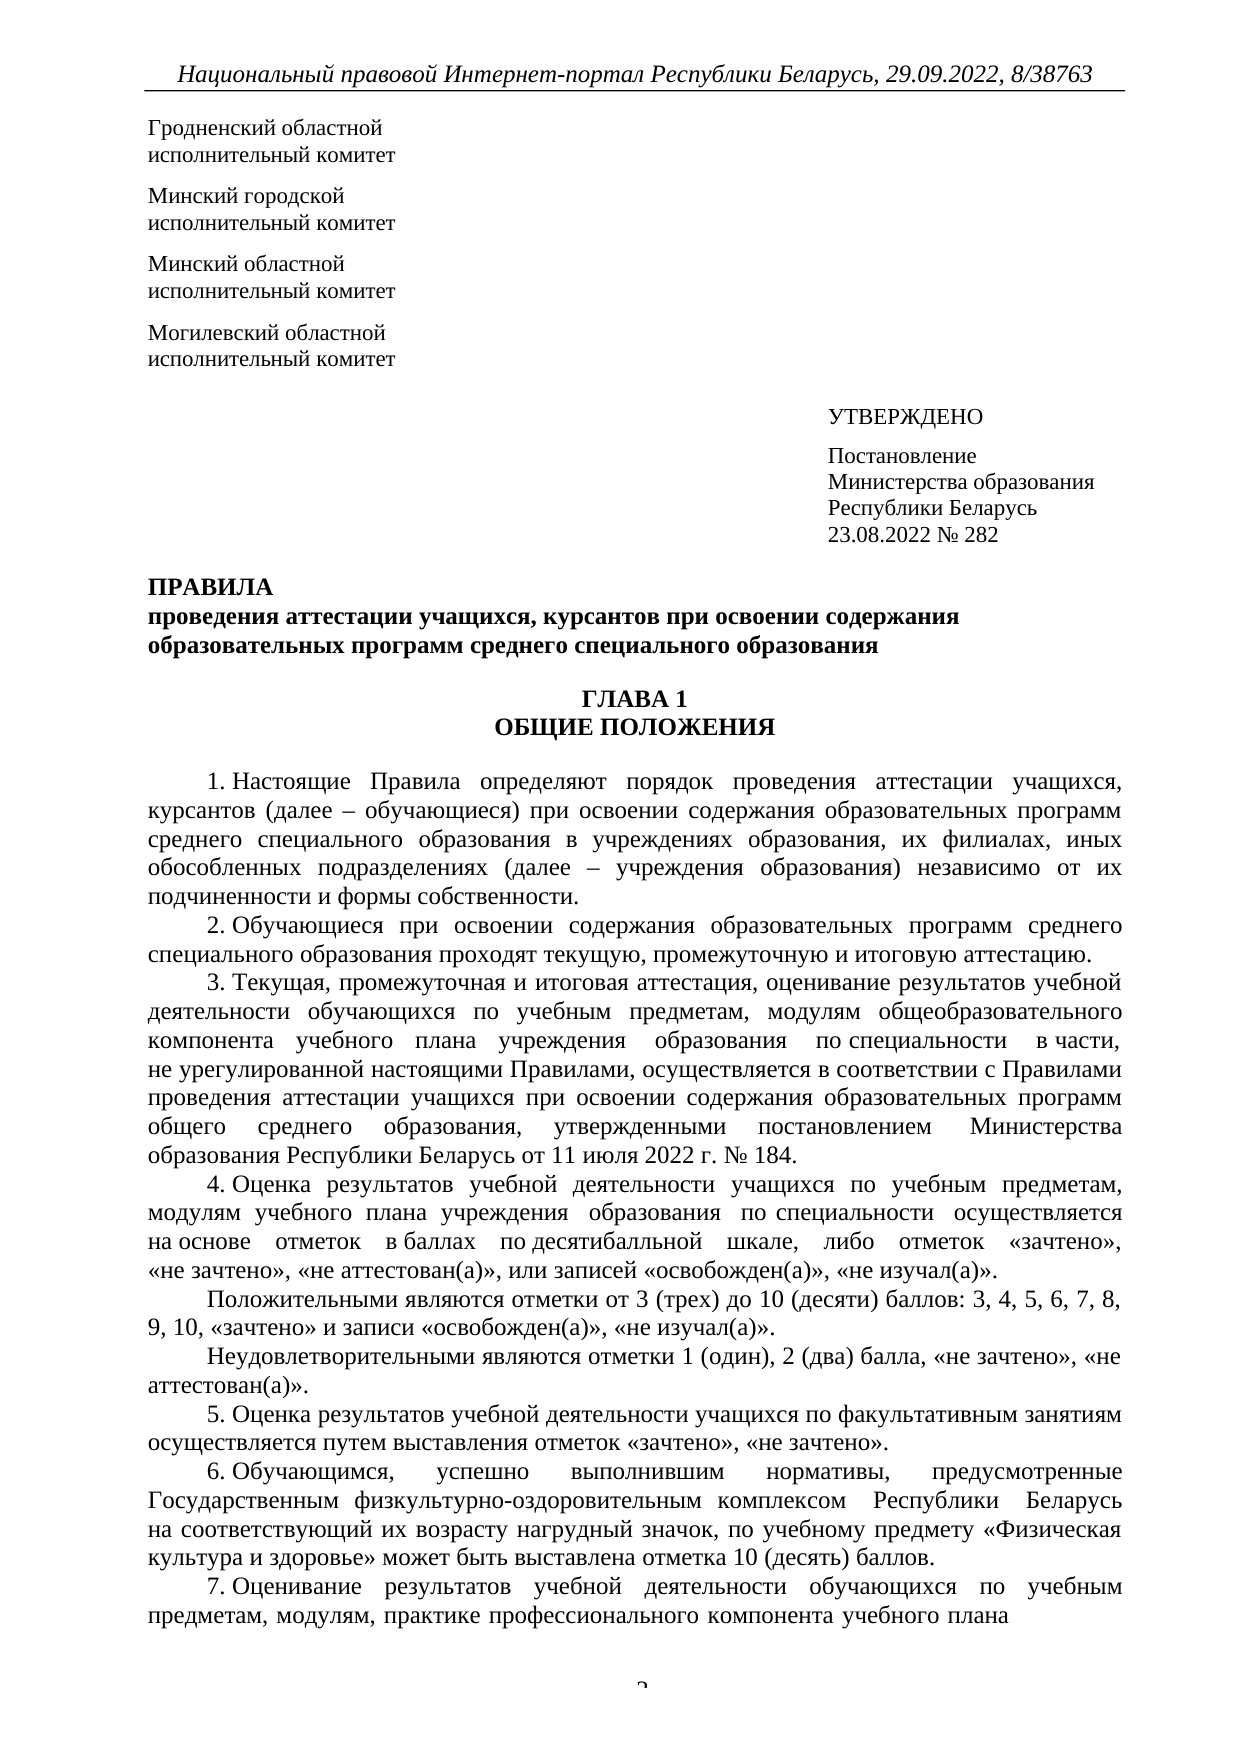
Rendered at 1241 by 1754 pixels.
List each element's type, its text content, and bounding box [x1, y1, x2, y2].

list Текущая, промежуточная и итоговая аттестация, оценивание результатов учебной деятельности обучающихся по учебным предметам, модулям общеобразовательного компонента учебного плана учреждения образования по специальности в части, не урегулированной настоящими Правилами, осуществляется в соответствии с Правилами проведения аттестации учащихся при освоении содержания образовательных программ общего среднего образования, утвержденными постановлением Министерства образования Республики Беларусь от 11 июля 2022 г. № 184. [148, 967, 1123, 1169]
list Оценка результатов учебной деятельности учащихся по учебным предметам, модулям учебного плана учреждения образования по специальности осуществляется на основе отметок в баллах по десятибалльной шкале, либо отметок «зачтено», [148, 1169, 1123, 1255]
text Гродненский областной исполнительный комитет [148, 114, 469, 167]
text УТВЕРЖДЕНО [828, 403, 1138, 429]
text Неудовлетворительными являются отметки 1 (один), 2 (два) балла, «не зачтено», «не аттестован(а)». [148, 1341, 1123, 1399]
text Минский областной исполнительный комитет [148, 251, 469, 303]
text Минский городской исполнительный комитет [148, 182, 469, 235]
text Положительными являются отметки от 3 (трех) до 10 (десяти) баллов: 3, 4, 5, 6, 7, 8, 9, 10, «зачтено» и записи «освобожден(а)», «не изучал(а)». [148, 1284, 1123, 1341]
text Постановление Министерства образования Республики Беларусь 23.08.2022 № 282 [828, 442, 1097, 547]
list Обучающимся, успешно выполнившим нормативы, предусмотренные Государственным физкультурно-оздоровительным комплексом Республики Беларусь на соответствующий их возрасту нагрудный значок, по учебному предмету «Физическая культура и здоровье» может быть выставлена отметка 10 (десять) баллов. [148, 1456, 1123, 1571]
text ПРАВИЛА [148, 572, 1138, 601]
text проведения аттестации учащихся, курсантов при освоении содержания образовательных программ среднего специального образования [148, 601, 961, 659]
list Оценка результатов учебной деятельности учащихся по факультативным занятиям осуществляется путем выставления отметок «зачтено», «не зачтено». [148, 1399, 1122, 1456]
list Настоящие Правила определяют порядок проведения аттестации учащихся, курсантов (далее – обучающиеся) при освоении содержания образовательных программ среднего специального образования в учреждениях образования, их филиалах, иных обособленных подразделениях (далее – учреждения образования) независимо от их подчиненности и формы собственности. [148, 766, 1123, 910]
text Могилевский областной исполнительный комитет [148, 319, 469, 371]
text «не зачтено», «не аттестован(а)», или записей «освобожден(а)», «не изучал(а)». [148, 1255, 1138, 1284]
list Оценивание результатов учебной деятельности обучающихся по учебным предметам, модулям, практике профессионального компонента учебного плана [148, 1571, 1123, 1629]
text ГЛАВА 1 ОБЩИЕ ПОЛОЖЕНИЯ [494, 684, 785, 741]
list Обучающиеся при освоении содержания образовательных программ среднего специального образования проходят текущую, промежуточную и итоговую аттестацию. [148, 910, 1122, 967]
